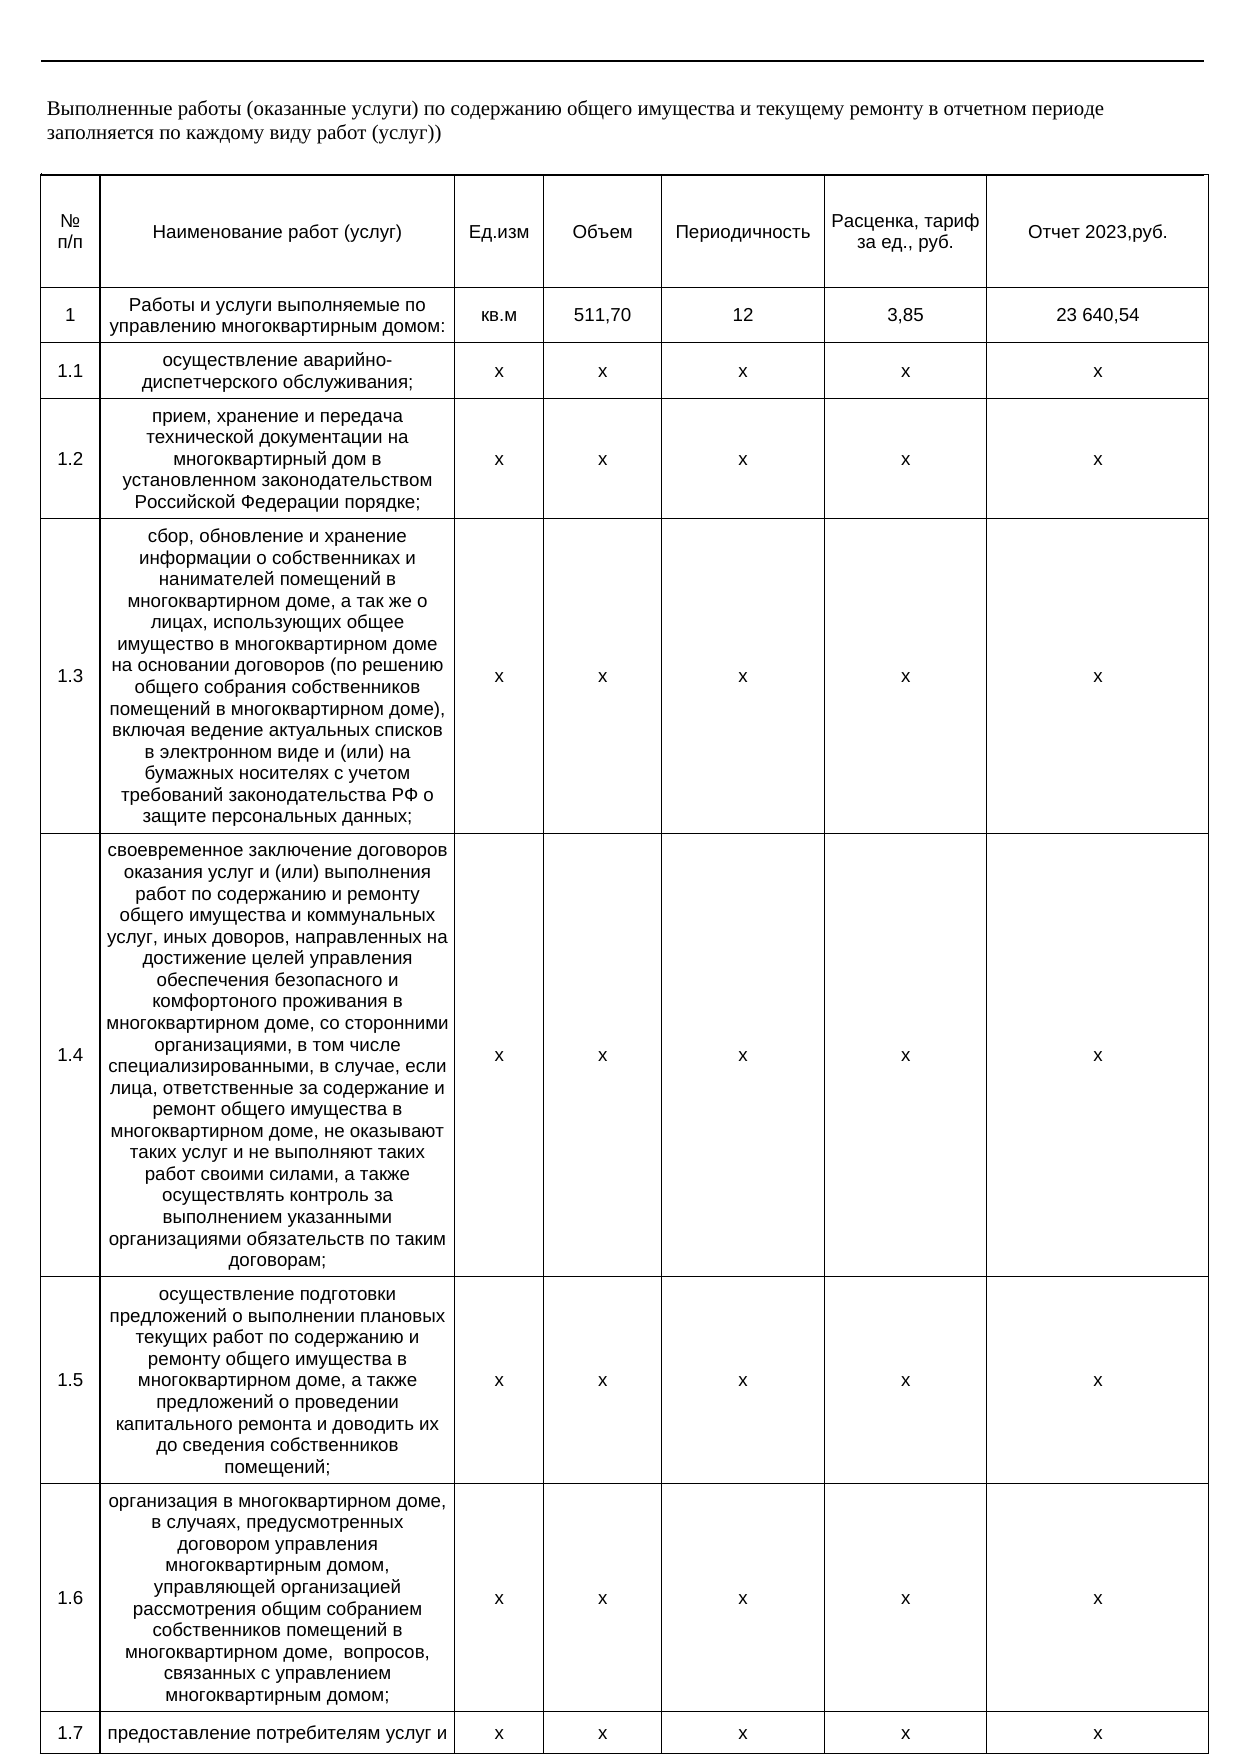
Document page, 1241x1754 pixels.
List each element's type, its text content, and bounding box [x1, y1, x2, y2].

table_cell Наименование работ (услуг) [101, 176, 454, 287]
table_cell Отчет 2023,руб. [987, 175, 1208, 287]
table_cell х [544, 519, 661, 832]
table_cell х [544, 1277, 661, 1483]
table_cell 1 [41, 288, 99, 342]
table_cell 23 640,54 [987, 288, 1208, 342]
table_cell х [544, 399, 661, 518]
table_cell х [825, 1484, 986, 1711]
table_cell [101, 1712, 454, 1753]
table_cell х [825, 834, 986, 1276]
table_cell 1.1 [41, 343, 99, 398]
table_cell 1.5 [41, 1277, 99, 1483]
table_cell х [455, 1484, 543, 1711]
table_cell х [455, 343, 543, 398]
table_cell х [455, 1277, 543, 1483]
table_cell осуществление подготовки предложений о выполнении плановых текущих работ по содержанию и ремонту общего имущества в многоквартирном доме, а также предложений о проведении капитального ремонта и доводить их до сведения собственников помещений; [101, 1277, 454, 1483]
table_cell х [662, 399, 824, 518]
table_cell Ед.изм [455, 176, 543, 287]
table_cell х [987, 399, 1208, 518]
table_cell кв.м [455, 288, 543, 342]
table_cell № п/п [41, 176, 99, 287]
table_cell организация в многоквартирном доме, в случаях, предусмотренных договором управления многоквартирным домом, управляющей организацией рассмотрения общим собранием собственников помещений в многоквартирном доме, вопросов, связанных с управлением многоквартирным домом; [101, 1484, 454, 1711]
table_cell х [455, 399, 543, 518]
table_cell Объем [544, 176, 661, 287]
table_cell Выполненные работы (оказанные услуги) по содержанию общего имущества и текущему ремонту в отчетном периоде заполняется по каждому виду работ (услуг)) [41, 62, 1204, 174]
table_cell х [662, 834, 824, 1276]
table_cell 3,85 [825, 288, 986, 342]
table_cell 12 [662, 288, 824, 342]
table_cell х [825, 343, 986, 398]
table_cell х [544, 1484, 661, 1711]
table_cell Расценка, тариф за ед., руб. [825, 176, 986, 287]
table_cell 1.3 [41, 519, 99, 832]
table_cell х [825, 1277, 986, 1483]
table_cell х [544, 343, 661, 398]
table_cell х [544, 834, 661, 1276]
table_cell х [662, 1484, 824, 1711]
table_cell Периодичность [662, 176, 824, 287]
table_cell х [662, 1277, 824, 1483]
table_cell х [987, 1484, 1208, 1711]
table_cell х [987, 1277, 1208, 1483]
table_cell 511,70 [544, 288, 661, 342]
table_cell х [662, 519, 824, 832]
table_cell 1.2 [41, 399, 99, 518]
table_cell х [455, 834, 543, 1276]
table_cell х [987, 1712, 1208, 1753]
table_cell х [455, 519, 543, 832]
table_cell х [544, 1712, 661, 1753]
table_cell х [825, 399, 986, 518]
table_cell х [662, 343, 824, 398]
table_cell сбор, обновление и хранение информации о собственниках и нанимателей помещений в многоквартирном доме, а так же о лицах, использующих общее имущество в многоквартирном доме на основании договоров (по решению общего собрания собственников помещений в многоквартирном доме), включая ведение актуальных списков в электронном виде и (или) на бумажных носителях с учетом требований законодательства РФ о защите персональных данных; [101, 519, 454, 832]
table_cell Работы и услуги выполняемые по управлению многоквартирным домом: [101, 288, 454, 342]
table_cell х [825, 1712, 986, 1753]
table_cell 1.6 [41, 1484, 99, 1711]
table_cell 1.7 [41, 1712, 99, 1753]
table_cell прием, хранение и передача технической документации на многоквартирный дом в установленном законодательством Российской Федерации порядке; [101, 399, 454, 518]
table_cell х [987, 834, 1208, 1276]
table_cell 1.4 [41, 834, 99, 1276]
table_cell своевременное заключение договоров оказания услуг и (или) выполнения работ по содержанию и ремонту общего имущества и коммунальных услуг, иных доворов, направленных на достижение целей управления обеспечения безопасного и комфортоного проживания в многоквартирном доме, со сторонними организациями, в том числе специализированными, в случае, если лица, ответственные за содержание и ремонт общего имущества в многоквартирном доме, не оказывают таких услуг и не выполняют таких работ своими силами, а также осуществлять контроль за выполнением указанными организациями обязательств по таким договорам; [101, 834, 454, 1276]
table_cell х [987, 343, 1208, 398]
table_cell х [825, 519, 986, 832]
table_cell осуществление аварийно-диспетчерского обслуживания; [101, 343, 454, 398]
table_cell х [987, 519, 1208, 832]
table_cell х [662, 1712, 824, 1753]
table_cell х [455, 1712, 543, 1753]
